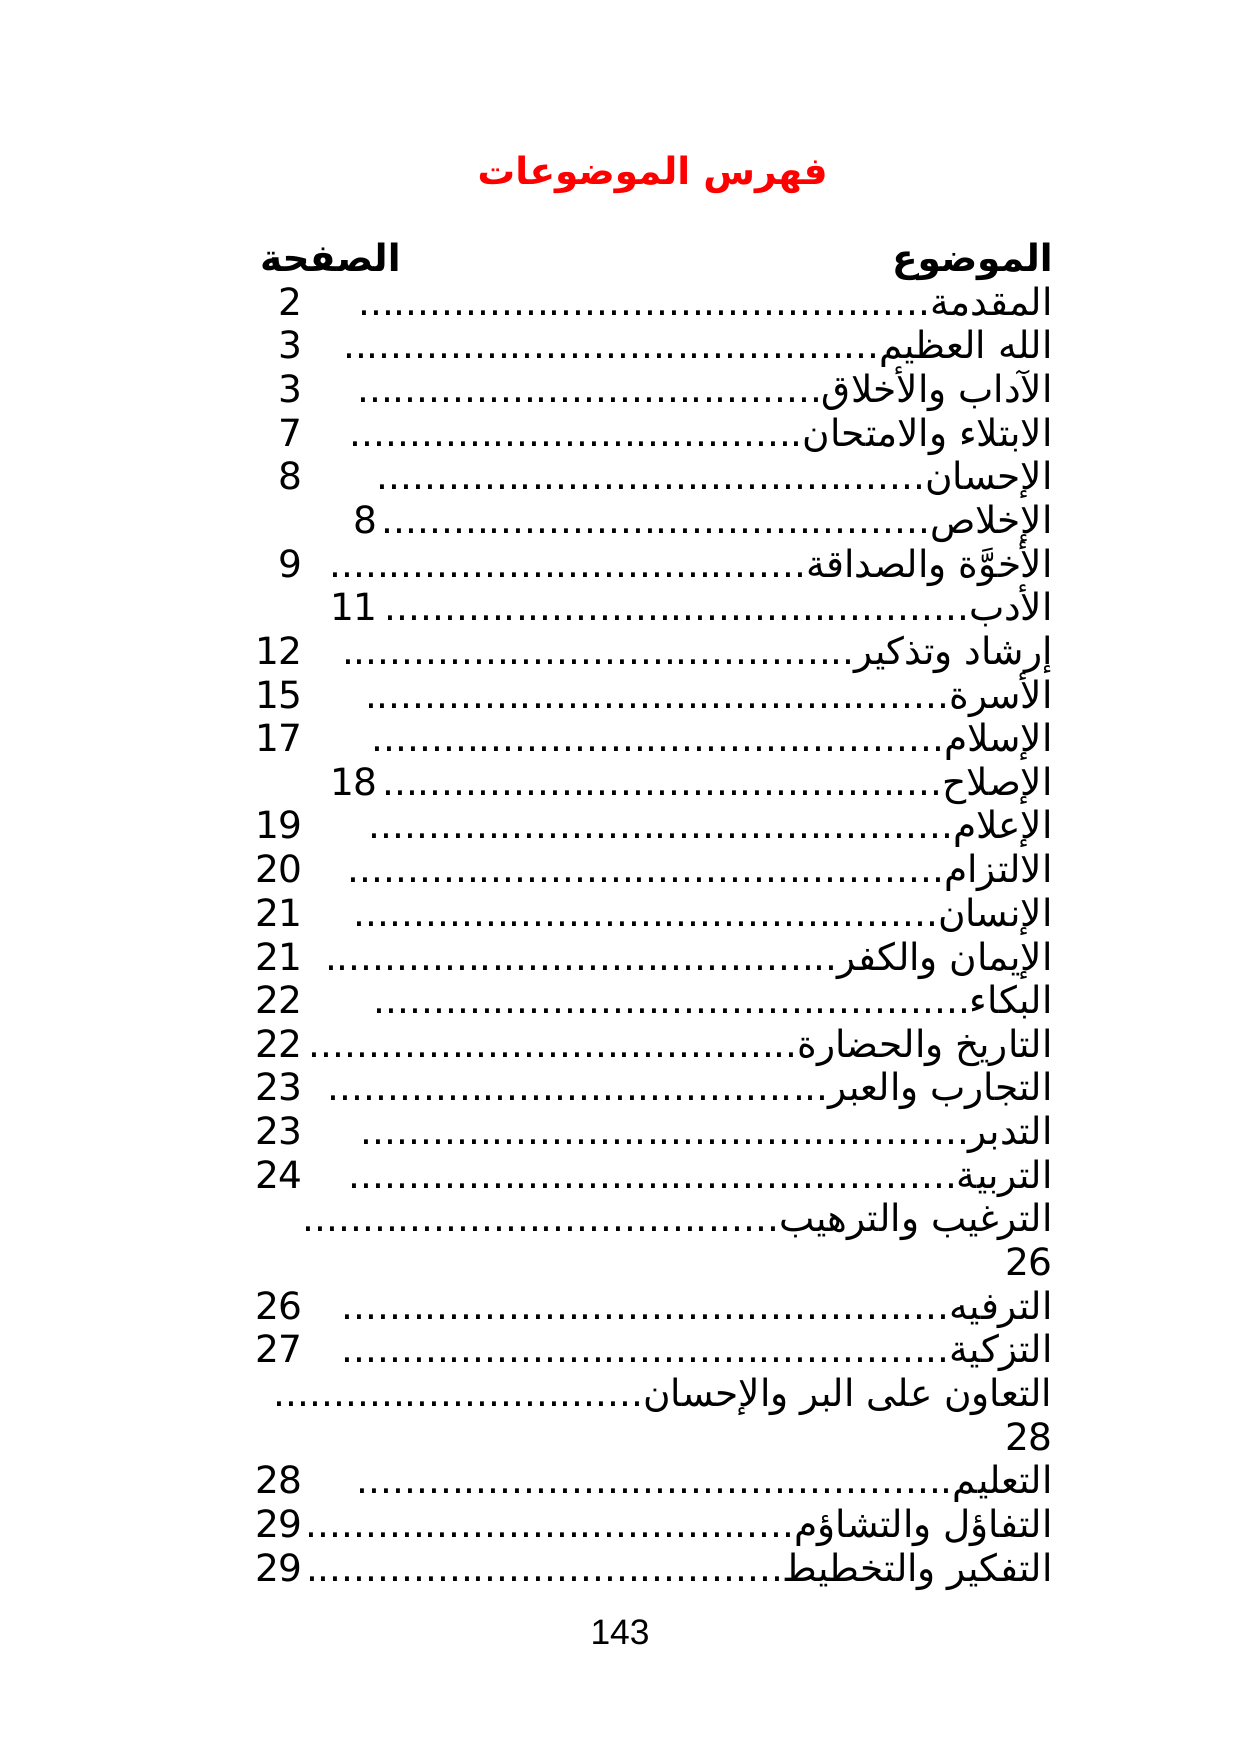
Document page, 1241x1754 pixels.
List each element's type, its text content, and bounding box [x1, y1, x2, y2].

text الآداب والأخلاق....................................... 3 [187, 368, 1053, 411]
text الترغيب والترهيب........................................ 26 [187, 1197, 1053, 1284]
text الإسلام................................................ 17 [187, 717, 1053, 761]
text الإخلاص.............................................. 8 [187, 499, 1053, 542]
text الإيمان والكفر........................................... 21 [187, 935, 1053, 979]
text الأخوَّة والصداقة........................................ 9 [187, 542, 1053, 586]
text التفاؤل والتشاؤم......................................... 29 [187, 1502, 1053, 1546]
text التاريخ والحضارة......................................... 22 [187, 1022, 1053, 1066]
text التجارب والعبر.......................................... 23 [187, 1066, 1053, 1110]
text فهرس الموضوعات [187, 150, 903, 194]
text التفكير والتخطيط........................................ 29 [187, 1546, 1053, 1590]
text التربية................................................... 24 [187, 1153, 1053, 1197]
text الله العظيم............................................. 3 [187, 324, 1053, 368]
text الإحسان.............................................. 8 [187, 455, 1053, 499]
text الإعلام................................................. 19 [187, 804, 1053, 848]
text الأسرة................................................. 15 [187, 673, 1053, 717]
text الترفيه................................................... 26 [187, 1284, 1053, 1328]
text الموضوع الصفحة [187, 237, 1053, 280]
text التزكية................................................... 27 [187, 1328, 1053, 1372]
text الابتلاء والامتحان...................................... 7 [187, 411, 1053, 455]
text إرشاد وتذكير........................................... 12 [187, 629, 1053, 673]
text الالتزام.................................................. 20 [187, 848, 1053, 891]
text البكاء.................................................. 22 [187, 979, 1053, 1022]
text التعليم.................................................. 28 [187, 1459, 1053, 1502]
text المقدمة................................................ 2 [187, 280, 1053, 324]
text التدبر................................................... 23 [187, 1110, 1053, 1153]
text الأدب................................................. 11 [187, 586, 1053, 629]
text الإصلاح............................................... 18 [187, 761, 1053, 804]
text التعاون على البر والإحسان............................... 28 [187, 1372, 1053, 1459]
text الإنسان................................................. 21 [187, 891, 1053, 935]
